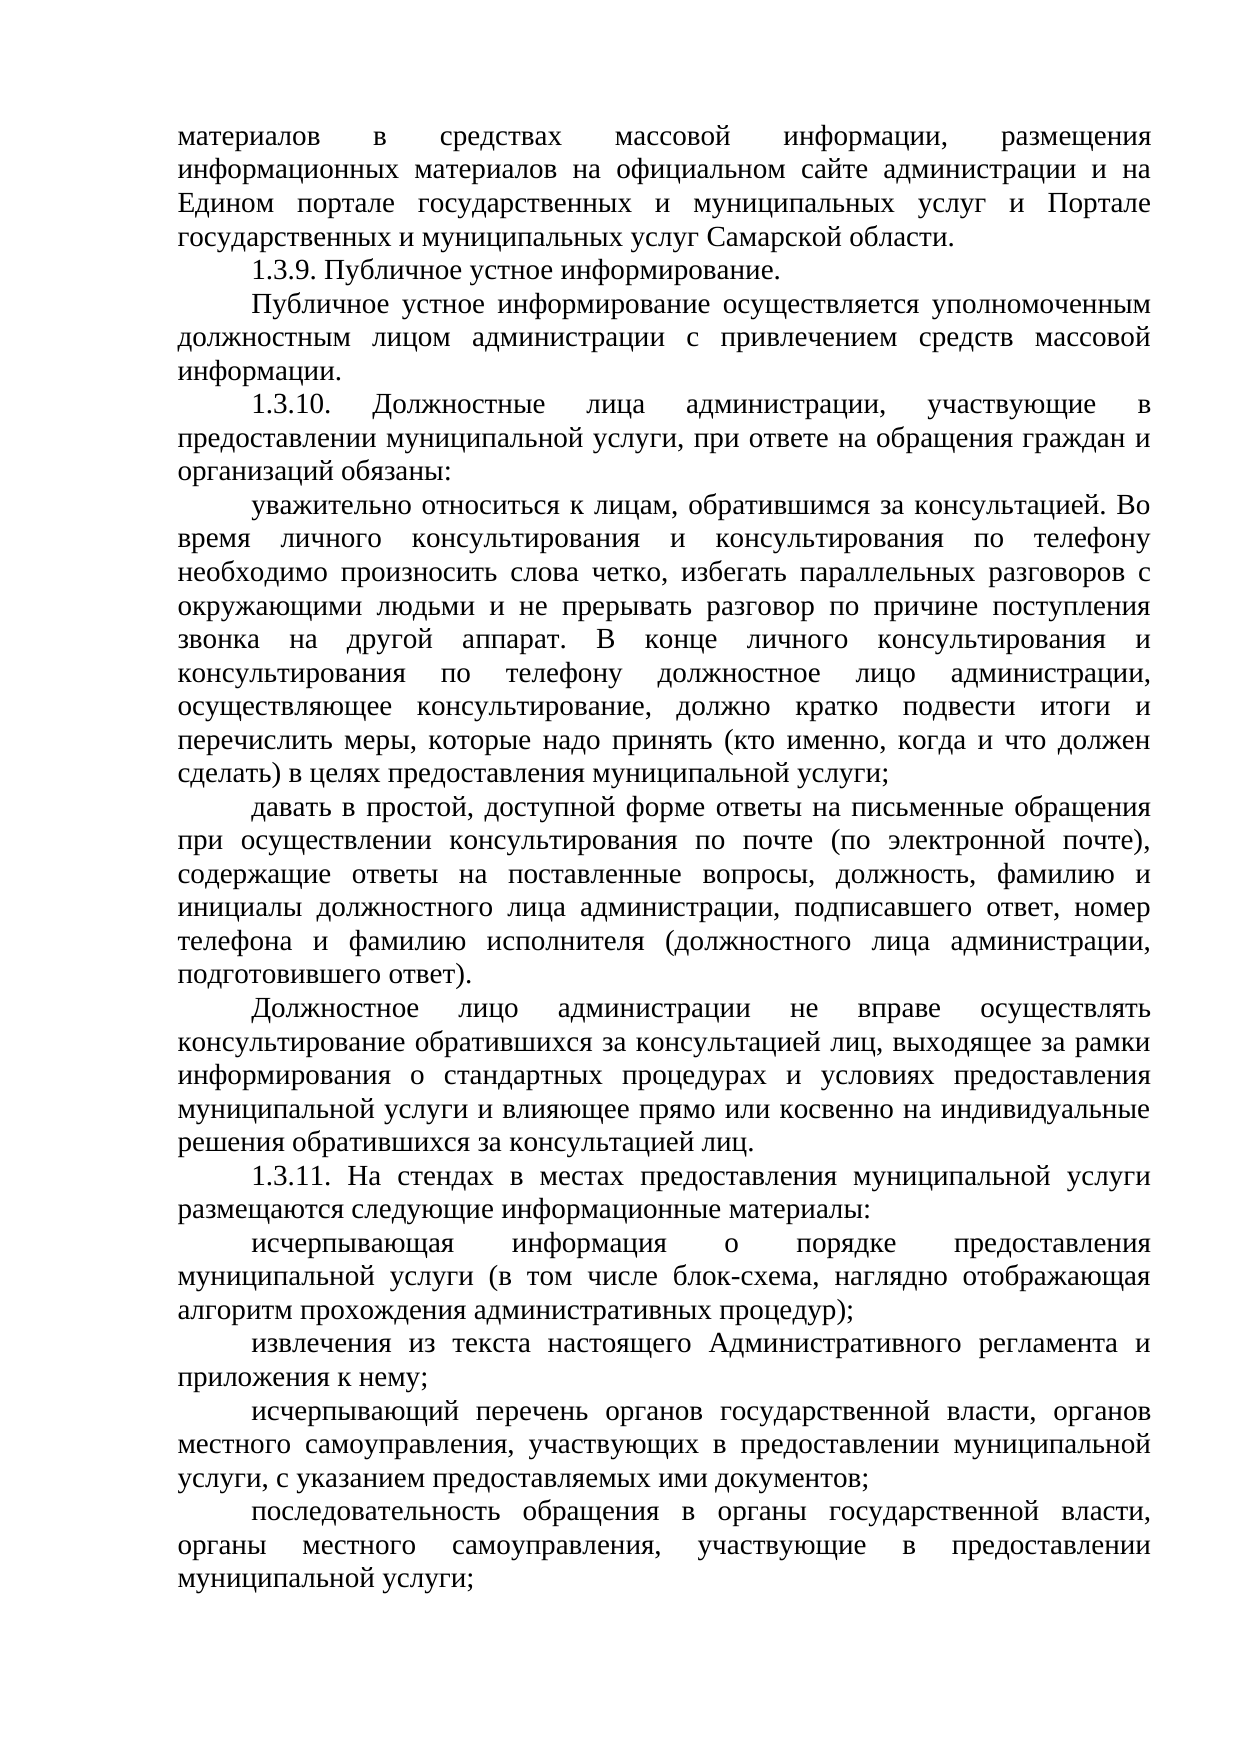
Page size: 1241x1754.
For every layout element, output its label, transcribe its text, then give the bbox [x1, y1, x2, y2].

text последовательность обращения в органы государственной власти, органы местного самоуправления, участвующие в предоставлении муниципальной услуги; [177, 1493, 1152, 1594]
text давать в простой, доступной форме ответы на письменные обращения при осуществлении консультирования по почте (по электронной почте), содержащие ответы на поставленные вопросы, должность, фамилию и инициалы должностного лица администрации, подписавшего ответ, номер телефона и фамилию исполнителя (должностного лица администрации, подготовившего ответ). [177, 789, 1152, 990]
text исчерпывающая информация о порядке предоставления муниципальной услуги (в том числе блок-схема, наглядно отображающая алгоритм прохождения административных процедур); [177, 1225, 1152, 1326]
text Публичное устное информирование осуществляется уполномоченным должностным лицом администрации с привлечением средств массовой информации. [177, 286, 1152, 386]
text Должностное лицо администрации не вправе осуществлять консультирование обратившихся за консультацией лиц, выходящее за рамки информирования о стандартных процедурах и условиях предоставления муниципальной услуги и влияющее прямо или косвенно на индивидуальные решения обратившихся за консультацией лиц. [177, 990, 1152, 1158]
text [177, 118, 1152, 252]
text исчерпывающий перечень органов государственной власти, органов местного самоуправления, участвующих в предоставлении муниципальной услуги, с указанием предоставляемых ими документов; [177, 1393, 1152, 1493]
text извлечения из текста настоящего Административного регламента и приложения к нему; [177, 1326, 1152, 1393]
text 1.3.10. Должностные лица администрации, участвующие в предоставлении муниципальной услуги, при ответе на обращения граждан и организаций обязаны: [177, 386, 1152, 487]
text 1.3.9. Публичное устное информирование. [177, 252, 1152, 286]
text уважительно относиться к лицам, обратившимся за консультацией. Во время личного консультирования и консультирования по телефону необходимо произносить слова четко, избегать параллельных разговоров с окружающими людьми и не прерывать разговор по причине поступления звонка на другой аппарат. В конце личного консультирования и консультирования по телефону должностное лицо администрации, осуществляющее консультирование, должно кратко подвести итоги и перечислить меры, которые надо принять (кто именно, когда и что должен сделать) в целях предоставления муниципальной услуги; [177, 487, 1152, 789]
text 1.3.11. На стендах в местах предоставления муниципальной услуги размещаются следующие информационные материалы: [177, 1158, 1152, 1225]
